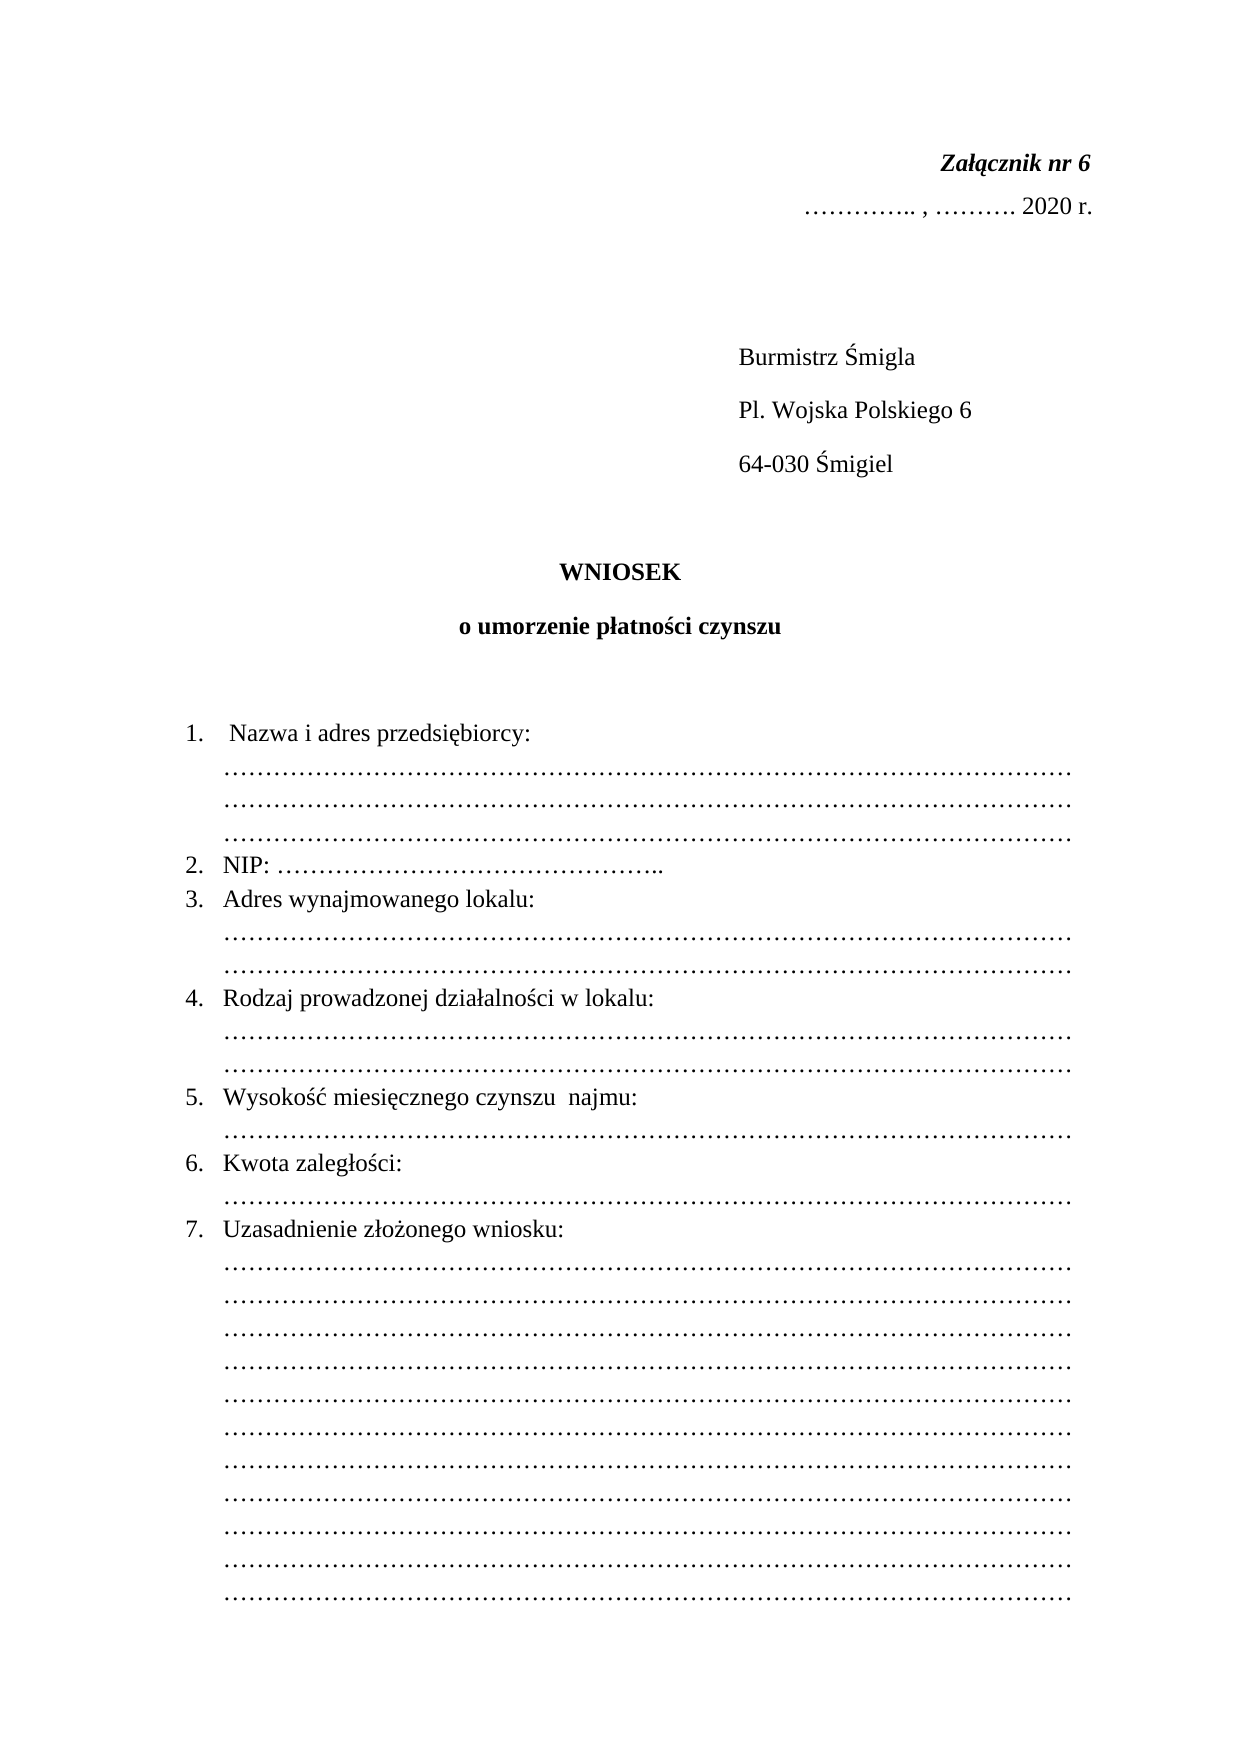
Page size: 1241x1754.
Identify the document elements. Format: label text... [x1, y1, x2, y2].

list Adres wynajmowanego lokalu: …………………………………………………………………………………………………………………………………………………………………………………… [185, 884, 1093, 978]
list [223, 1478, 1093, 1606]
text Burmistrz Śmigla [148, 342, 1093, 370]
text Pl. Wojska Polskiego 6 [148, 395, 1093, 424]
list Kwota zaległości: [185, 1148, 1093, 1177]
text 64-030 Śmigiel [148, 449, 1093, 478]
list Uzasadnienie złożonego wniosku: [185, 1214, 1093, 1243]
list Rodzaj prowadzonej działalności w lokalu: …………………………………………………………………………………………………………………………………………………………………………………… [185, 983, 1093, 1077]
text o umorzenie płatności czynszu [148, 611, 1093, 639]
text WNIOSEK [148, 557, 1093, 586]
list Wysokość miesięcznego czynszu najmu: ………………………………………………………………………………………… [185, 1082, 1093, 1143]
list ………………………………………………………………………………………… [223, 1181, 1093, 1209]
list NIP: ……………………………………….. [185, 851, 1093, 879]
list Nazwa i adres przedsiębiorcy: ……………………………………………………………………………………………………………………………………………………………………………………………………………………………………………………………………………… [185, 718, 1093, 846]
text Załącznik nr 6 ………….. , ………. 2020 r. [148, 148, 1093, 219]
